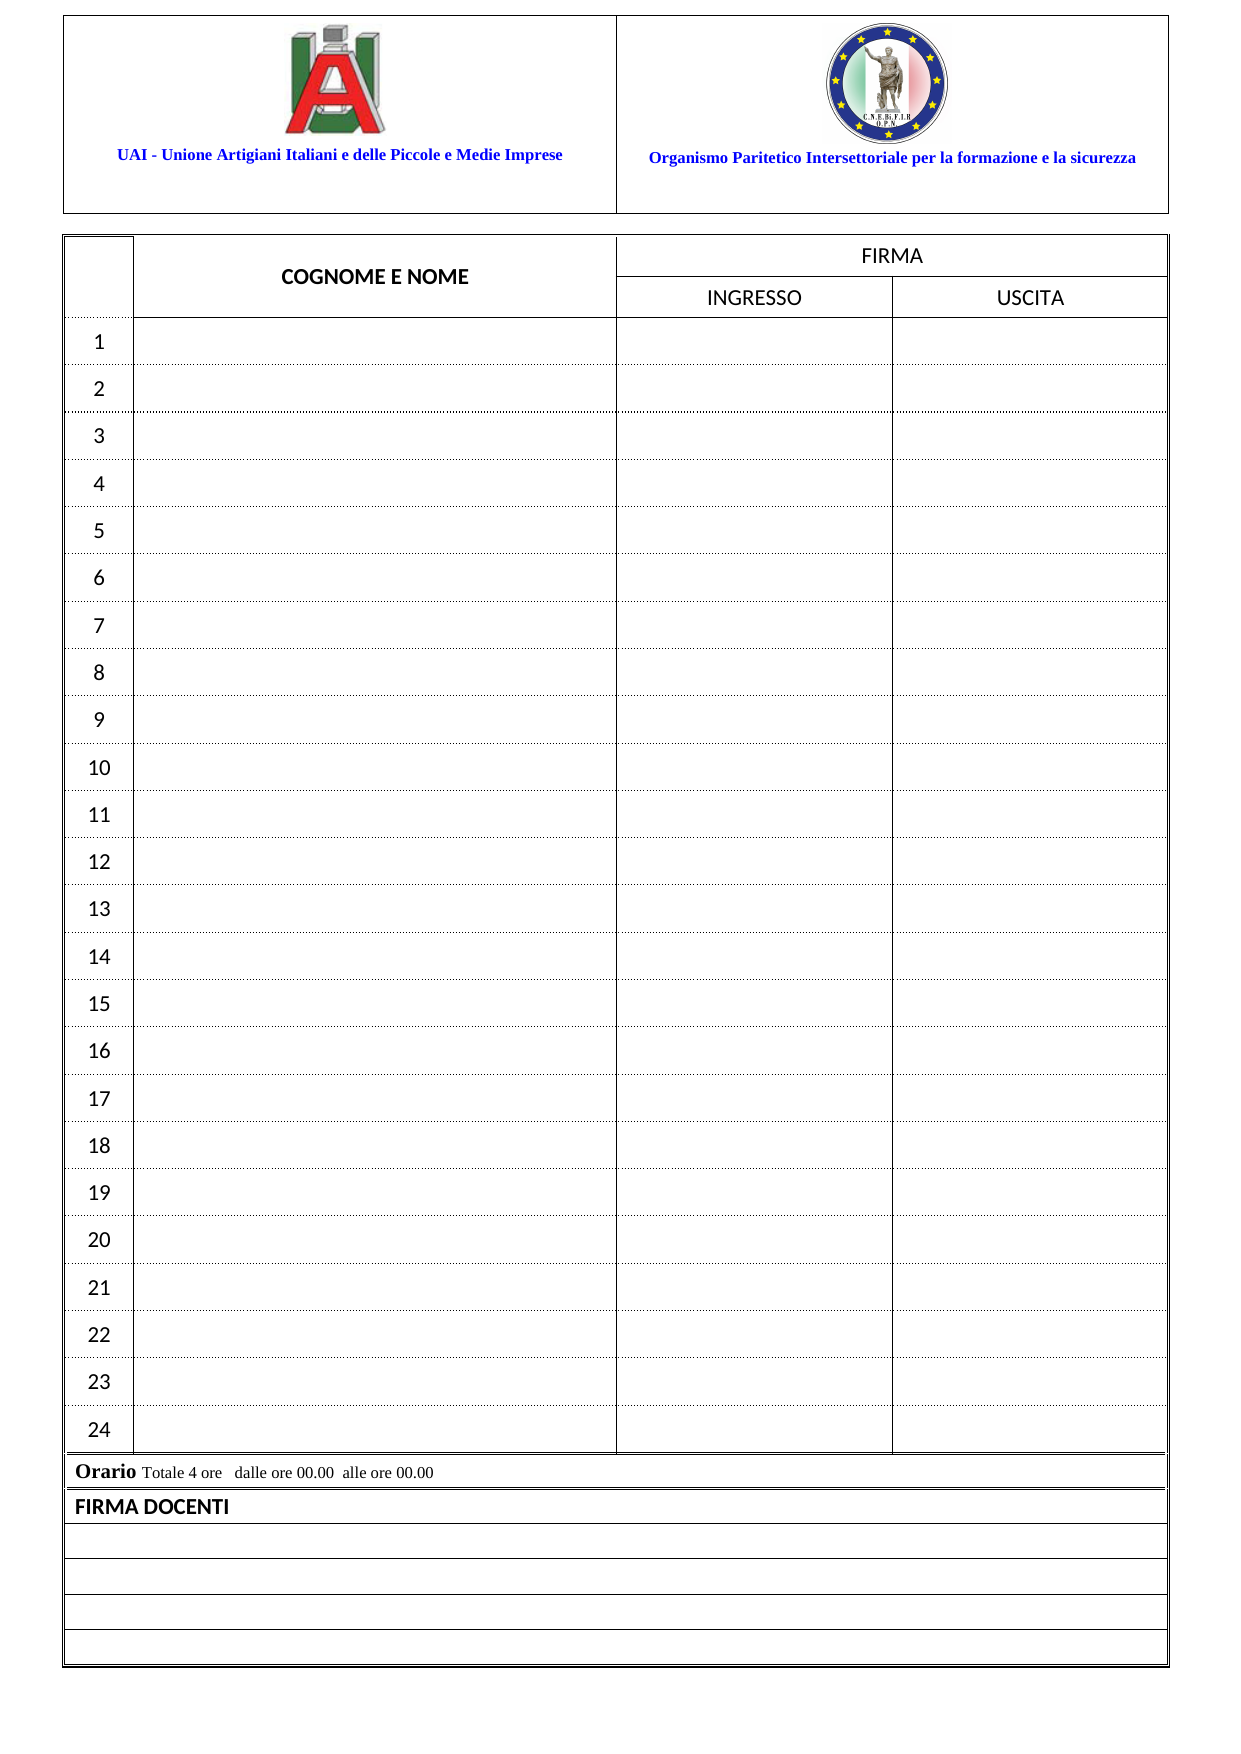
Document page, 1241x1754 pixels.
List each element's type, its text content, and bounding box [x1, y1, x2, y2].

table_cell [134, 459, 616, 506]
table_cell [134, 1121, 616, 1168]
table_cell 24 [65, 1405, 133, 1452]
table_cell [617, 837, 892, 884]
table_cell [617, 1074, 892, 1121]
table_cell [617, 364, 892, 411]
table_cell [65, 1524, 1167, 1558]
table_cell [893, 932, 1167, 979]
table_cell 11 [65, 790, 133, 837]
table_cell [893, 884, 1167, 932]
table_cell [893, 1405, 1167, 1452]
table_cell [134, 1074, 616, 1121]
table_cell [617, 1405, 892, 1452]
table_cell [617, 1310, 892, 1357]
table_cell [617, 1168, 892, 1215]
table_cell [893, 790, 1167, 837]
table_cell [617, 979, 892, 1026]
table_cell 22 [65, 1310, 133, 1357]
table_cell [134, 1357, 616, 1404]
table_cell [134, 601, 616, 648]
table_cell [65, 1630, 1167, 1664]
table_cell INGRESSO [617, 277, 892, 317]
table_cell [617, 553, 892, 601]
table_cell [893, 364, 1167, 411]
table_cell [893, 553, 1167, 601]
table_cell [617, 1215, 892, 1263]
table_cell 5 [65, 506, 133, 553]
table_cell [134, 1405, 616, 1452]
table_cell [893, 1357, 1167, 1404]
table_cell [134, 979, 616, 1026]
table_cell 20 [65, 1215, 133, 1263]
table_cell [893, 648, 1167, 695]
table_cell [134, 932, 616, 979]
table_cell [134, 1215, 616, 1263]
table_cell 12 [65, 837, 133, 884]
table_cell [617, 648, 892, 695]
table_cell 3 [65, 411, 133, 459]
picture [284, 23, 387, 136]
table_cell [893, 1121, 1167, 1168]
table_cell 15 [65, 979, 133, 1026]
table_cell [65, 1559, 1167, 1593]
table_cell 2 [65, 364, 133, 411]
table_cell 9 [65, 695, 133, 742]
table_cell [893, 506, 1167, 553]
table_cell [893, 743, 1167, 790]
table_cell [134, 790, 616, 837]
table_cell [134, 506, 616, 553]
table_cell [134, 553, 616, 601]
table_cell [617, 601, 892, 648]
table_cell [617, 695, 892, 742]
table_cell [617, 1121, 892, 1168]
table_cell [893, 837, 1167, 884]
table_header N° [65, 237, 133, 317]
table_cell [893, 1168, 1167, 1215]
table_cell [893, 1074, 1167, 1121]
table_cell [893, 1263, 1167, 1310]
table_cell [617, 932, 892, 979]
table_cell Orario Totale 4 ore dalle ore 00.00 alle ore 00.00 [65, 1452, 1167, 1487]
table_cell [893, 1026, 1167, 1073]
table_cell [893, 979, 1167, 1026]
table_cell 7 [65, 601, 133, 648]
table_cell [893, 411, 1167, 459]
table_cell [134, 411, 616, 459]
table_cell 10 [65, 743, 133, 790]
picture [822, 23, 952, 144]
table_cell 17 [65, 1074, 133, 1121]
table_cell FIRMA [616, 235, 1167, 276]
table_cell [617, 1357, 892, 1404]
table_cell 1 [65, 317, 133, 364]
table_cell 21 [65, 1263, 133, 1310]
table_cell 4 [65, 459, 133, 506]
table_cell [617, 459, 892, 506]
table_cell [893, 601, 1167, 648]
table_cell 14 [65, 932, 133, 979]
table_cell [617, 743, 892, 790]
table_cell [134, 743, 616, 790]
table_cell 13 [65, 884, 133, 932]
table_cell COGNOME E NOME [134, 235, 616, 317]
table_cell FIRMA DOCENTI [64, 1487, 1168, 1523]
table_cell [134, 648, 616, 695]
table_cell 23 [65, 1357, 133, 1404]
table_cell [893, 1310, 1167, 1357]
table_cell [134, 884, 616, 932]
table_cell 18 [65, 1121, 133, 1168]
table_cell [617, 411, 892, 459]
table_cell [65, 1595, 1167, 1629]
table_cell 19 [65, 1168, 133, 1215]
table_cell [893, 459, 1167, 506]
table_cell [617, 884, 892, 932]
table_cell [893, 695, 1167, 742]
table_cell [134, 1168, 616, 1215]
table_cell [617, 1026, 892, 1073]
table_cell 6 [65, 553, 133, 601]
table_cell USCITA [893, 277, 1167, 317]
table_cell [617, 1263, 892, 1310]
table_cell [617, 318, 892, 364]
table_cell [134, 1310, 616, 1357]
table_cell 16 [65, 1026, 133, 1073]
table_cell [134, 1026, 616, 1073]
table_cell [134, 1263, 616, 1310]
table_cell [134, 695, 616, 742]
table_cell [134, 364, 616, 411]
table_cell [617, 506, 892, 553]
table_cell [893, 1215, 1167, 1263]
table_cell 8 [65, 648, 133, 695]
table_cell [617, 790, 892, 837]
table_cell [893, 318, 1167, 364]
table_cell [134, 837, 616, 884]
table_cell [134, 318, 616, 364]
